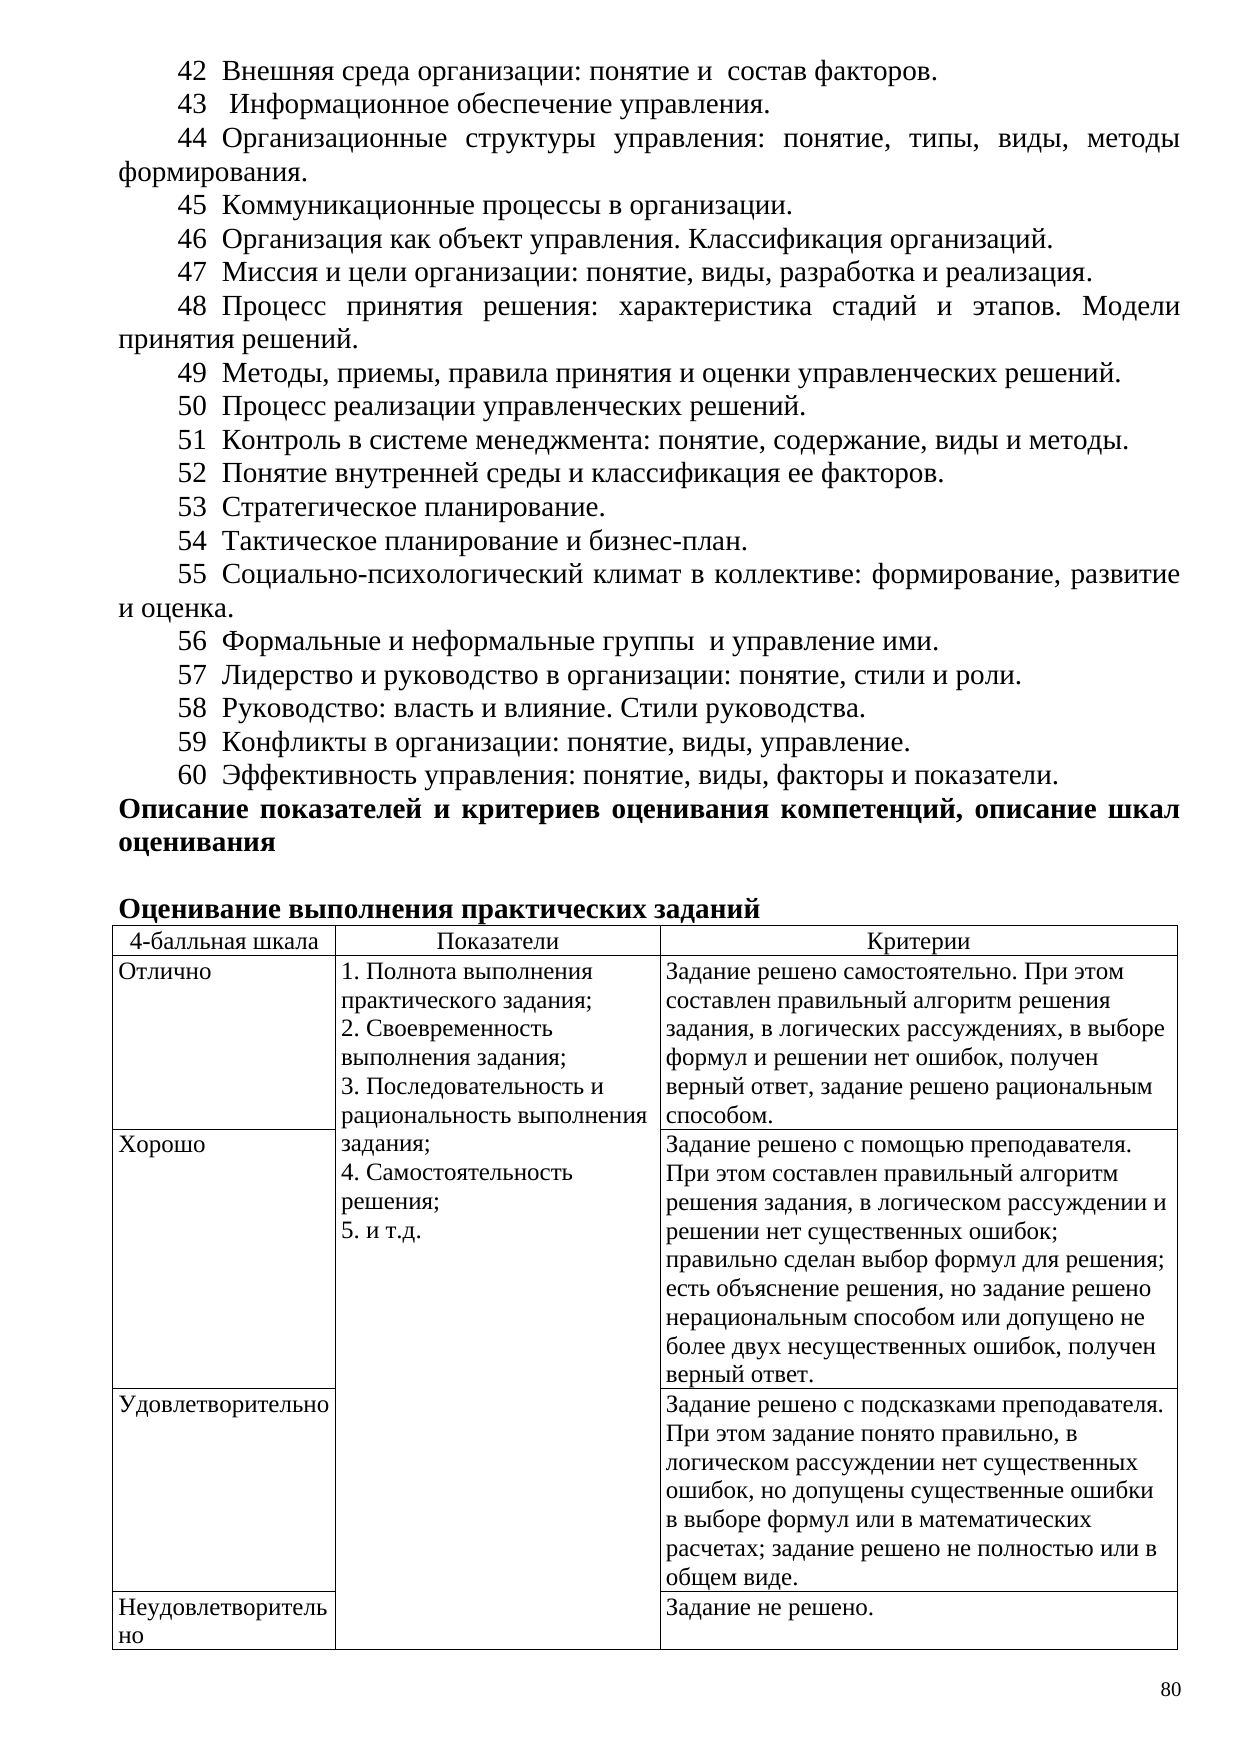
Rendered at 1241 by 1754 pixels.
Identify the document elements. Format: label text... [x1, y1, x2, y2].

text Описание показателей и критериев оценивания компетенций, описание шкал оценивания [118, 791, 1181, 858]
list Тактическое планирование и бизнес-план. [118, 523, 1181, 556]
list Коммуникационные процессы в организации. [118, 187, 1181, 221]
list Лидерство и руководство в организации: понятие, стили и роли. [118, 657, 1181, 690]
list Процесс реализации управленческих решений. [118, 388, 1181, 422]
list Процесс принятия решения: характеристика стадий и этапов. Модели принятия решений. [118, 288, 1181, 355]
list Методы, приемы, правила принятия и оценки управленческих решений. [118, 355, 1181, 388]
table_cell Отлично [113, 956, 335, 1128]
list Социально-психологический климат в коллективе: формирование, развитие и оценка. [118, 556, 1181, 623]
list Внешняя среда организации: понятие и состав факторов. [118, 53, 1181, 87]
list Конфликты в организации: понятие, виды, управление. [118, 724, 1181, 757]
list Понятие внутренней среды и классификация ее факторов. [118, 456, 1181, 489]
table_header Критерии [661, 926, 1177, 955]
table_cell Удовлетворительно [113, 1389, 335, 1591]
list Организация как объект управления. Классификация организаций. [118, 221, 1181, 254]
table_header Показатели [336, 926, 660, 955]
list Стратегическое планирование. [118, 489, 1181, 523]
list Формальные и неформальные группы и управление ими. [118, 623, 1181, 657]
text Оценивание выполнения практических заданий [118, 892, 1181, 925]
table_cell Задание не решено. [661, 1592, 1177, 1649]
list Руководство: власть и влияние. Стили руководства. [118, 690, 1181, 724]
table_cell 1. Полнота выполнения практического задания; 2. Своевременность выполнения задания; 3. Последовательность и рациональность выполнения задания; 4. Самостоятельность решения; 5. и т.д. [336, 956, 660, 1649]
table_cell Задание решено с подсказками преподавателя. При этом задание понято правильно, в логическом рассуждении нет существенных ошибок, но допущены существенные ошибки в выборе формул или в математических расчетах; задание решено не полностью или в общем виде. [661, 1389, 1177, 1591]
table_cell Хорошо [113, 1130, 335, 1388]
table_header 4-балльная шкала [113, 926, 335, 955]
list Информационное обеспечение управления. [118, 87, 1181, 120]
list Организационные структуры управления: понятие, типы, виды, методы формирования. [118, 120, 1181, 187]
list Миссия и цели организации: понятие, виды, разработка и реализация. [118, 254, 1181, 288]
list Контроль в системе менеджмента: понятие, содержание, виды и методы. [118, 422, 1181, 456]
table_cell Задание решено самостоятельно. При этом составлен правильный алгоритм решения задания, в логических рассуждениях, в выборе формул и решении нет ошибок, получен верный ответ, задание решено рациональным способом. [661, 956, 1177, 1128]
list Эффективность управления: понятие, виды, факторы и показатели. [118, 757, 1181, 791]
table_cell Неудовлетворительно [113, 1592, 335, 1649]
table_cell Задание решено с помощью преподавателя. При этом составлен правильный алгоритм решения задания, в логическом рассуждении и решении нет существенных ошибок; правильно сделан выбор формул для решения; есть объяснение решения, но задание решено нерациональным способом или допущено не более двух несущественных ошибок, получен верный ответ. [661, 1130, 1177, 1388]
